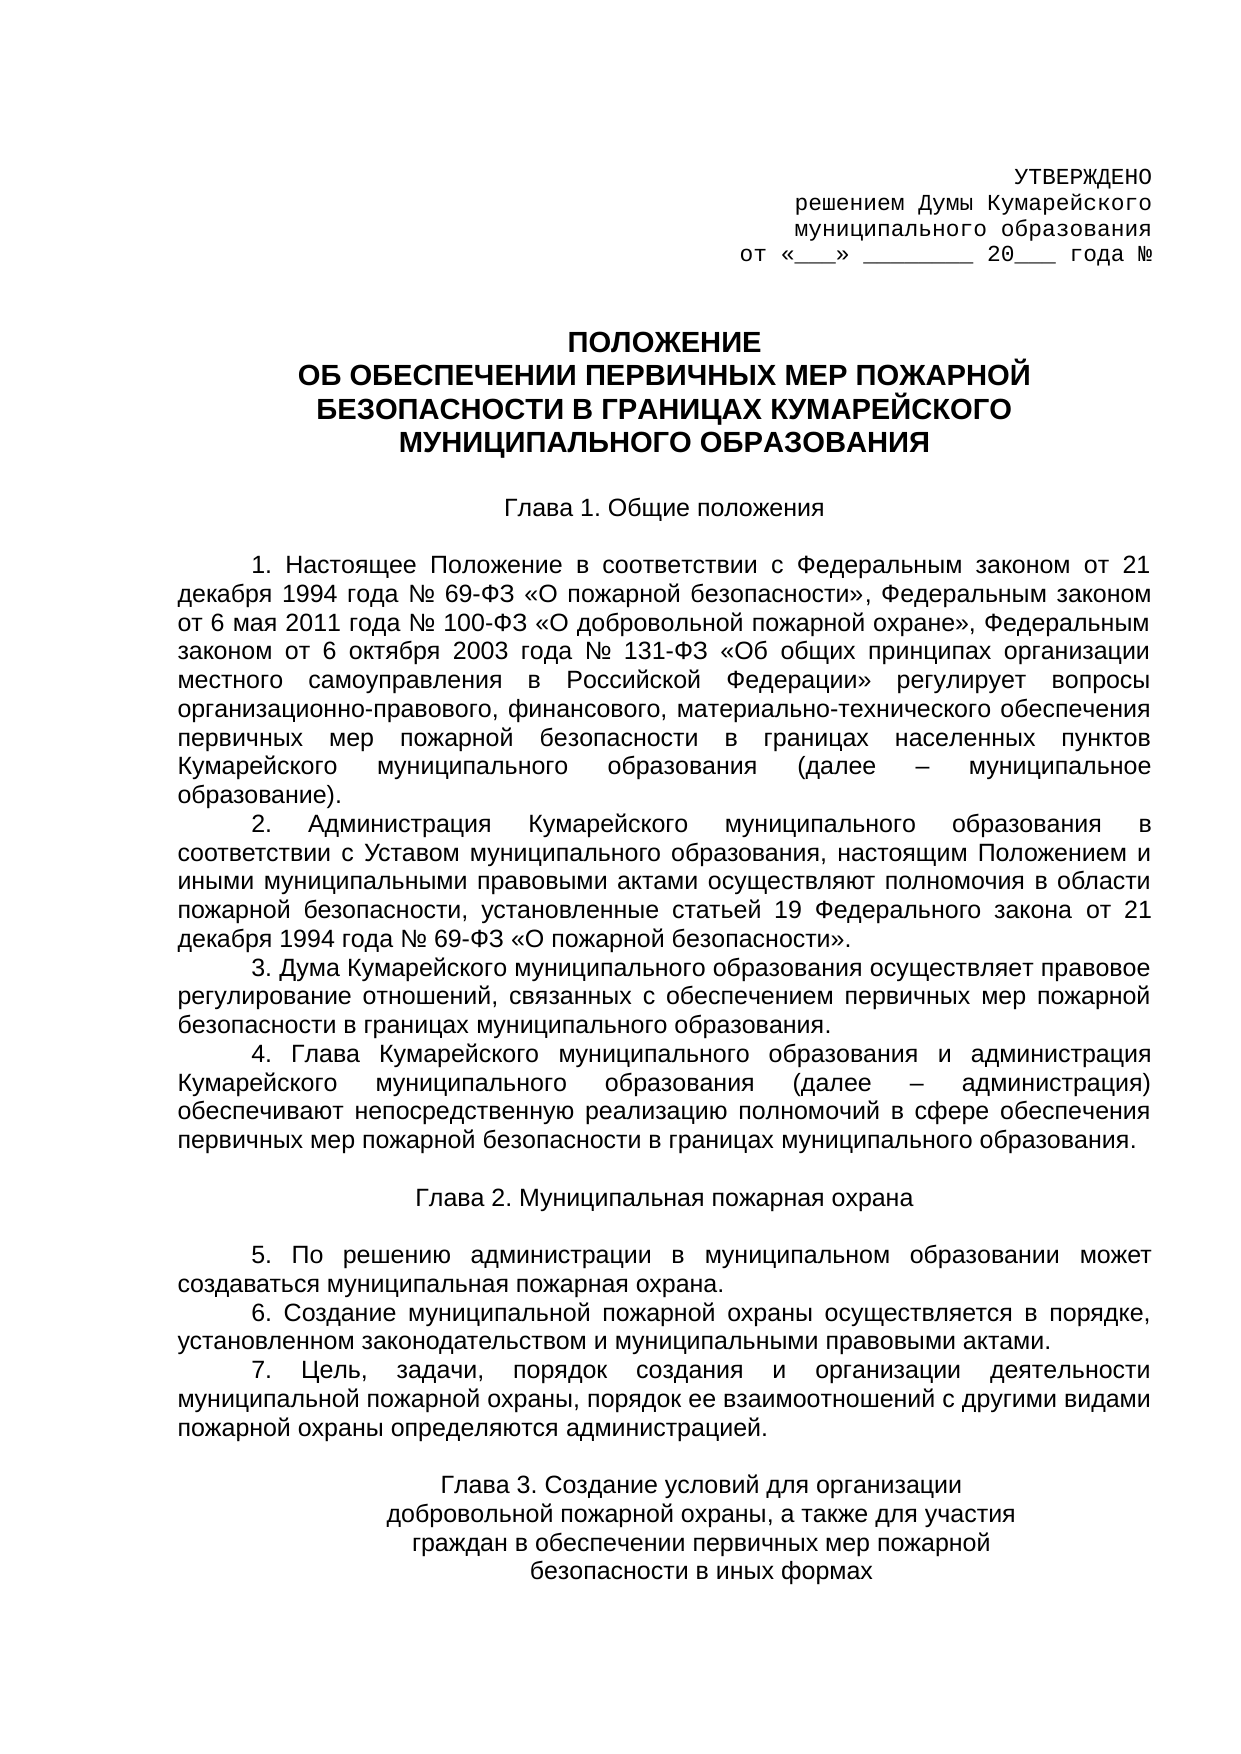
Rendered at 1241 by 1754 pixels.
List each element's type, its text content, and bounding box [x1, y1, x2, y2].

text 3. Дума Кумарейского муниципального образования осуществляет правовое регулирование отношений, связанных с обеспечением первичных мер пожарной безопасности в границах муниципального образования. [177, 952, 1152, 1039]
text 7. Цель, задачи, порядок создания и организации деятельности муниципальной пожарной охраны, порядок ее взаимоотношений с другими видами пожарной охраны определяются администрацией. [177, 1355, 1152, 1441]
text добровольной пожарной охраны, а также для участия [177, 1499, 1152, 1527]
text УТВЕРЖДЕНО [177, 165, 1152, 191]
text 2. Администрация Кумарейского муниципального образования в соответствии с Уставом муниципального образования, настоящим Положением и иными муниципальными правовыми актами осуществляют полномочия в области пожарной безопасности, установленные статьей 19 Федерального закона от 21 декабря 1994 года № 69-ФЗ «О пожарной безопасности». [177, 809, 1152, 952]
text 1. Настоящее Положение в соответствии с Федеральным законом от 21 декабря 1994 года № 69-ФЗ «О пожарной безопасности», Федеральным законом от 6 мая 2011 года № 100-ФЗ «О добровольной пожарной охране», Федеральным законом от 6 октября 2003 года № 131-ФЗ «Об общих принципах организации местного самоуправления в Российской Федерации» регулирует вопросы организационно-правового, финансового, материально-технического обеспечения первичных мер пожарной безопасности в границах населенных пунктов Кумарейского муниципального образования (далее – муниципальное образование). [177, 550, 1152, 809]
text решением Думы Кумарейского [177, 191, 1152, 217]
text безопасности в иных формах [177, 1556, 1152, 1585]
text от «___» ________ 20___ года № [177, 243, 1152, 269]
text Глава 1. Общие положения [177, 492, 1152, 521]
text Глава 2. Муниципальная пожарная охрана [177, 1182, 1152, 1211]
text Глава 3. Создание условий для организации [177, 1470, 1152, 1499]
text граждан в обеспечении первичных мер пожарной [177, 1527, 1152, 1556]
text 6. Создание муниципальной пожарной охраны осуществляется в порядке, установленном законодательством и муниципальными правовыми актами. [177, 1297, 1152, 1355]
text ПОЛОЖЕНИЕ [177, 325, 1152, 358]
text 5. По решению администрации в муниципальном образовании может создаваться муниципальная пожарная охрана. [177, 1240, 1152, 1297]
text ОБ ОБЕСПЕЧЕНИИ ПЕРВИЧНЫХ МЕР ПОЖАРНОЙ БЕЗОПАСНОСТИ В ГРАНИЦАХ КУМАРЕЙСКОГО МУНИЦИПАЛЬНОГО ОБРАЗОВАНИЯ [177, 358, 1152, 459]
text муниципального образования [177, 217, 1152, 243]
text 4. Глава Кумарейского муниципального образования и администрация Кумарейского муниципального образования (далее – администрация) обеспечивают непосредственную реализацию полномочий в сфере обеспечения первичных мер пожарной безопасности в границах муниципального образования. [177, 1039, 1152, 1154]
